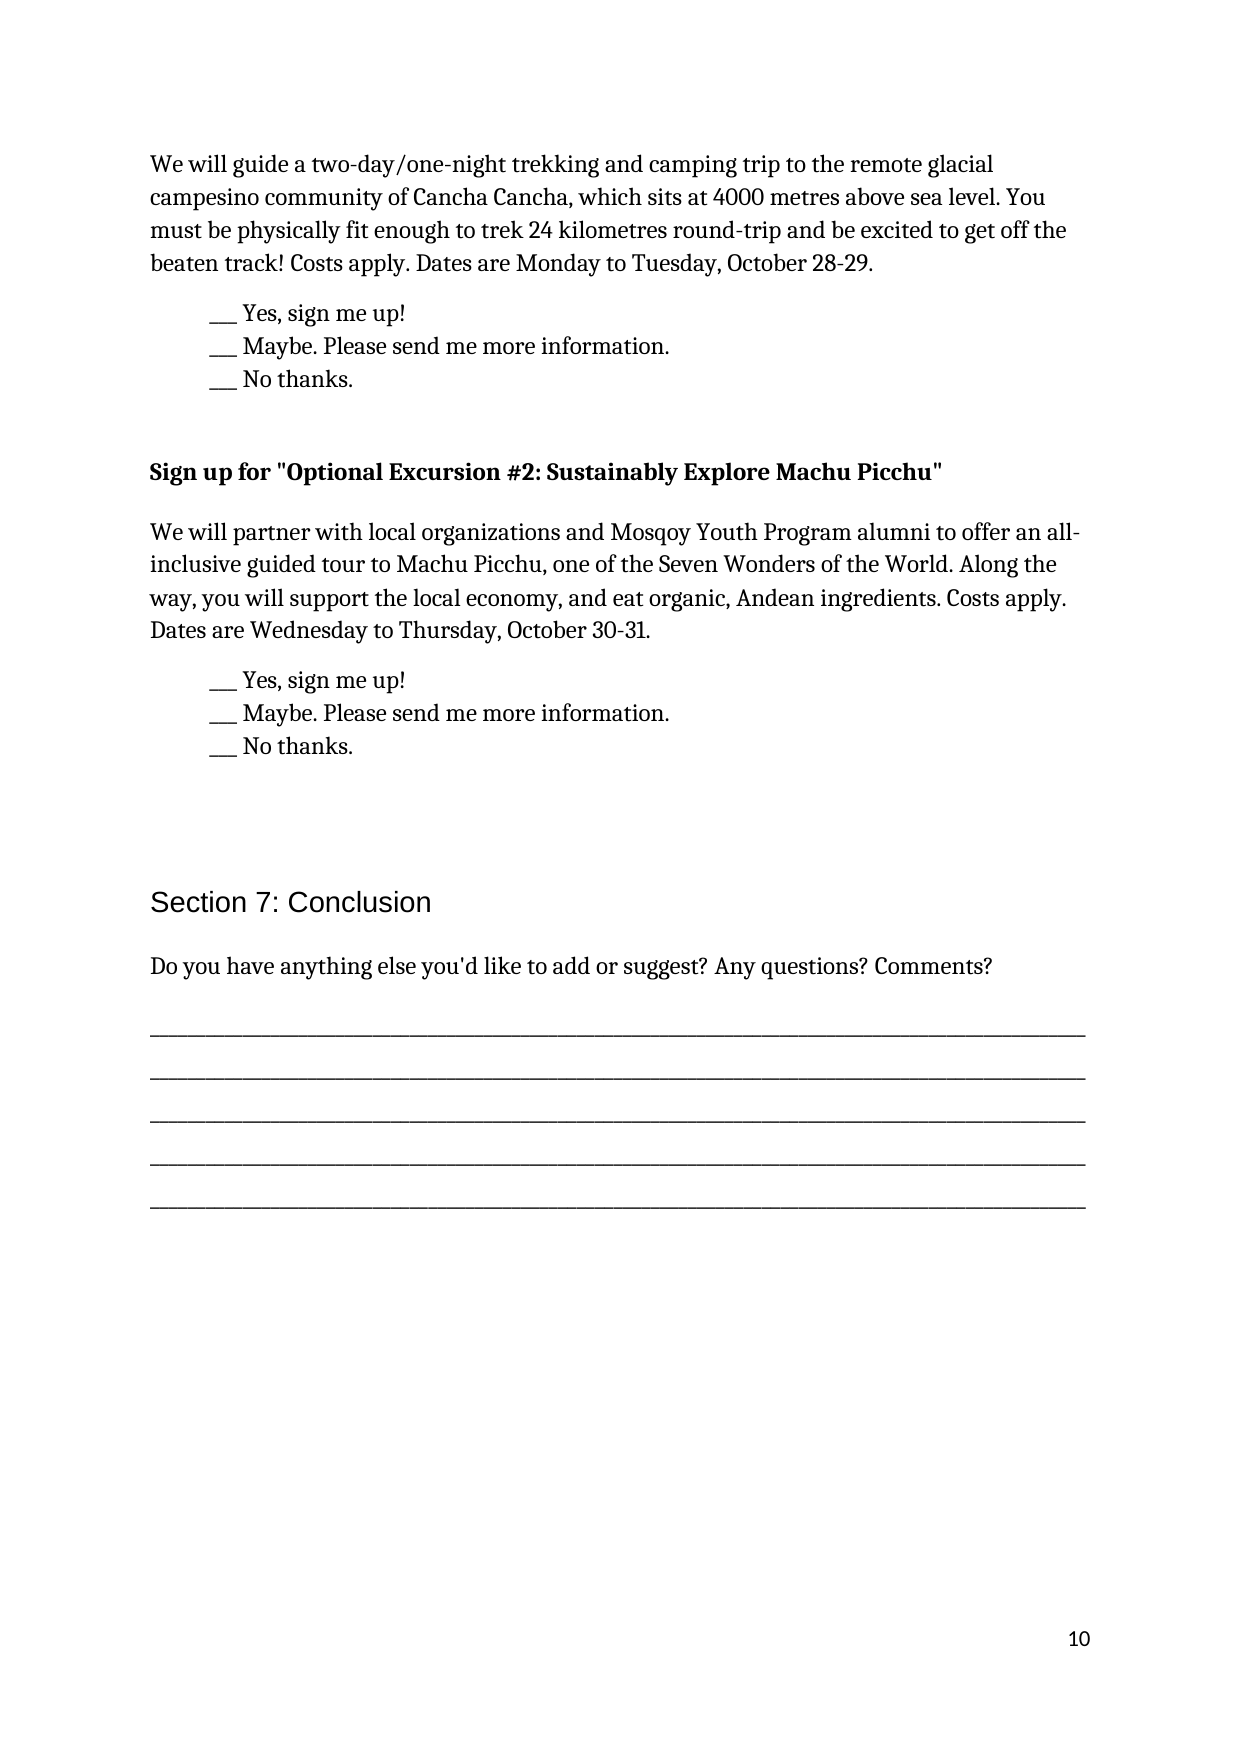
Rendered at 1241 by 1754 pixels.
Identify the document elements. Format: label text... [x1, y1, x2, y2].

text _________________________________________________________________________________________________________________________________________________________________________________________________________________________________________________________________________________________________________________________________________________________________________________________________________________________________________________________________________________________________________________________ [150, 1012, 1090, 1213]
text ___ No thanks. [150, 365, 1090, 393]
text ___ Yes, sign me up! [150, 666, 1090, 695]
text We will guide a two-day/one-night trekking and camping trip to the remote glacial campesino community of Cancha Cancha, which sits at 4000 metres above sea level. You must be physically fit enough to trek 24 kilometres round-trip and be excited to get off the beaten track! Costs apply. Dates are Monday to Tuesday, October 28-29. [150, 150, 1090, 278]
text ___ No thanks. [150, 732, 1090, 761]
text Section 7: Conclusion [150, 885, 1090, 918]
text Sign up for "Optional Excursion #2: Sustainably Explore Machu Picchu" [150, 458, 1090, 486]
text We will partner with local organizations and Mosqoy Youth Program alumni to offer an all-inclusive guided tour to Machu Picchu, one of the Seven Wonders of the World. Along the way, you will support the local economy, and eat organic, Andean ingredients. Costs apply. Dates are Wednesday to Thursday, October 30-31. [150, 517, 1090, 645]
text ___ Maybe. Please send me more information. [150, 332, 1090, 361]
text Do you have anything else you'd like to add or suggest? Any questions? Comments? [150, 952, 1090, 981]
text ___ Maybe. Please send me more information. [150, 699, 1090, 728]
text ___ Yes, sign me up! [150, 299, 1090, 327]
